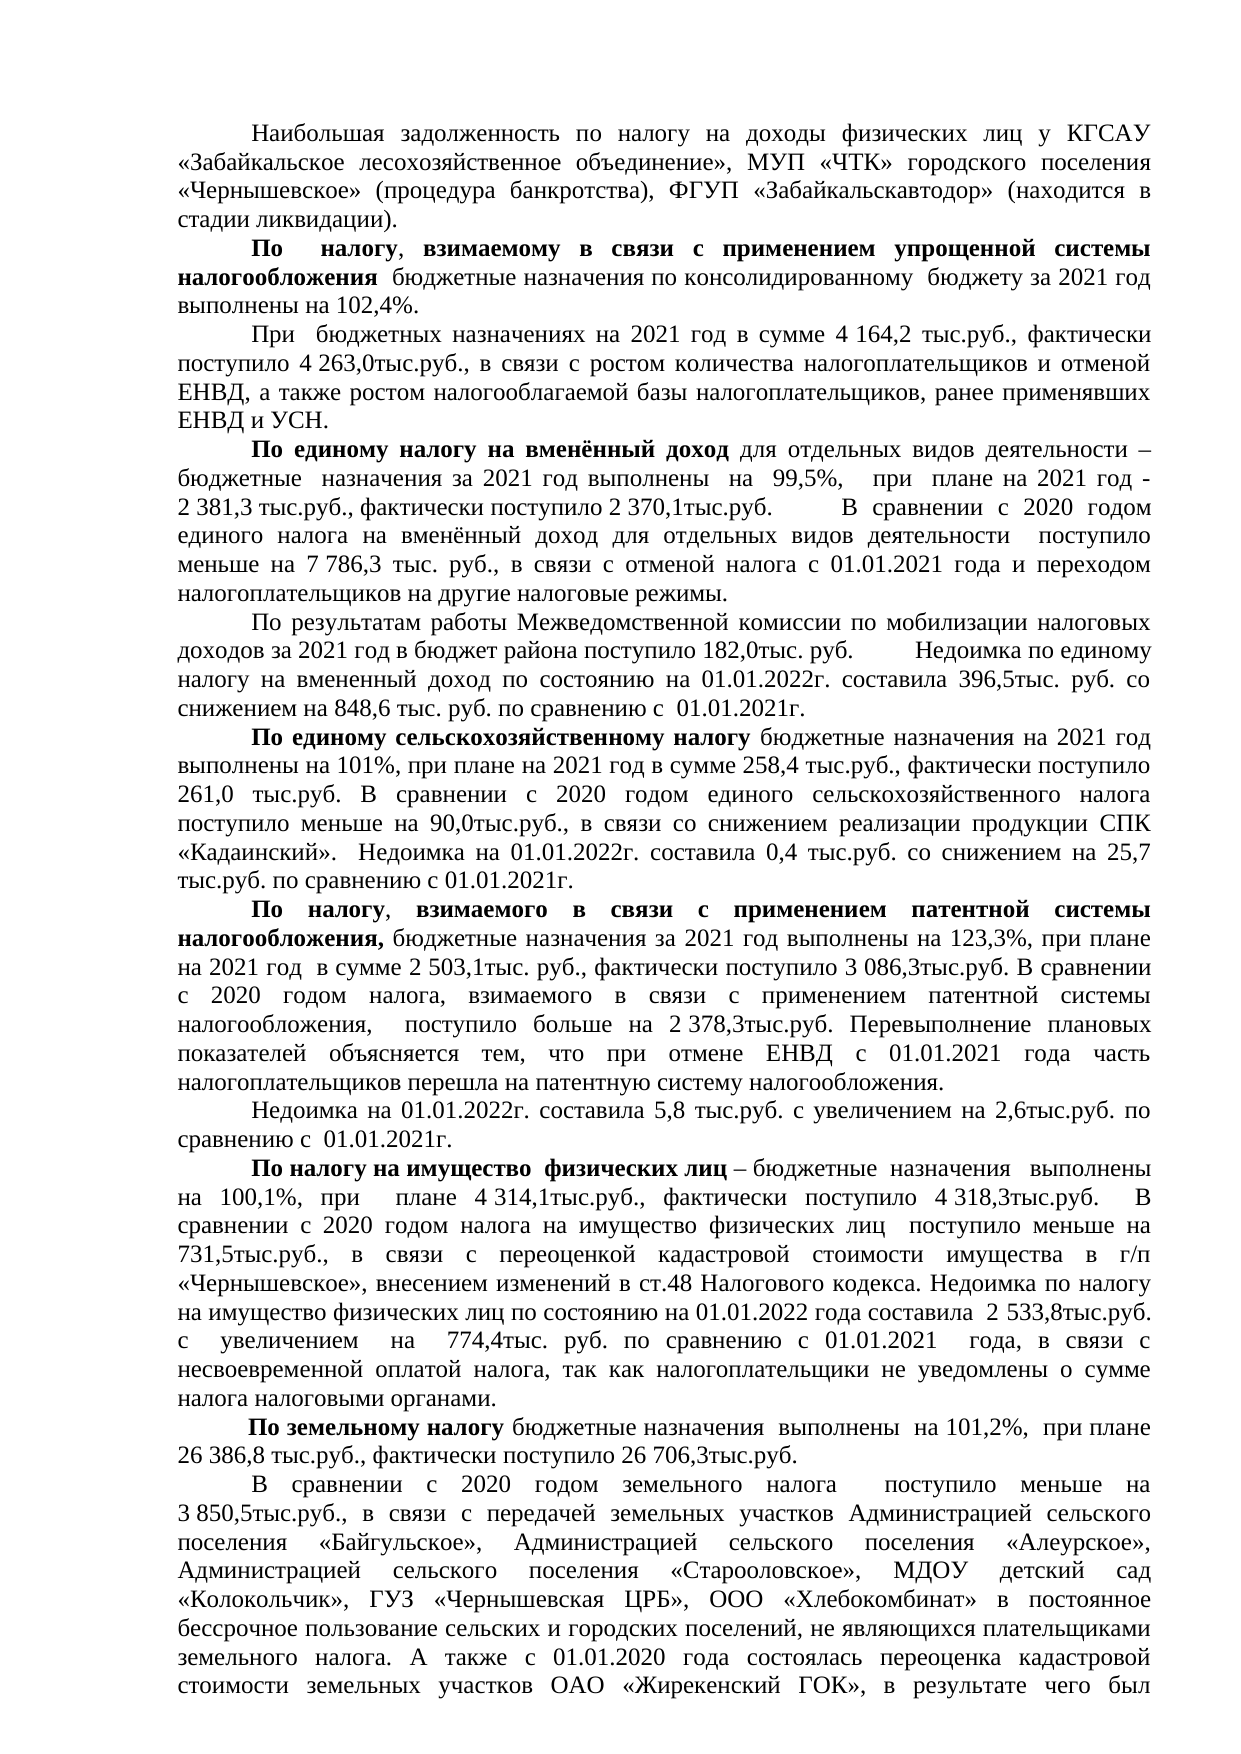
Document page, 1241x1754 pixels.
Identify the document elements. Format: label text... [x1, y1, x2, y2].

text По единому сельскохозяйственному налогу бюджетные назначения на 2021 год выполнены на 101%, при плане на 2021 год в сумме 258,4 тыс.руб., фактически поступило 261,0 тыс.руб. В сравнении с 2020 годом единого сельскохозяйственного налога поступило меньше на 90,0тыс.руб., в связи со снижением реализации продукции СПК «Кадаинский». Недоимка на 01.01.2022г. составила 0,4 тыс.руб. со снижением на 25,7 тыс.руб. по сравнению с 01.01.2021г. [177, 722, 1152, 894]
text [177, 1469, 1152, 1699]
text По результатам работы Межведомственной комиссии по мобилизации налоговых доходов за 2021 год в бюджет района поступило 182,0тыс. руб. Недоимка по единому налогу на вмененный доход по состоянию на 01.01.2022г. составила 396,5тыс. руб. со снижением на 848,6 тыс. руб. по сравнению с 01.01.2021г. [177, 607, 1152, 722]
text По земельному налогу бюджетные назначения выполнены на 101,2%, при плане 26 386,8 тыс.руб., фактически поступило 26 706,3тыс.руб. [177, 1412, 1152, 1469]
text При бюджетных назначениях на 2021 год в сумме 4 164,2 тыс.руб., фактически поступило 4 263,0тыс.руб., в связи с ростом количества налогоплательщиков и отменой ЕНВД, а также ростом налогооблагаемой базы налогоплательщиков, ранее применявших ЕНВД и УСН. [177, 319, 1152, 434]
text По налогу, взимаемого в связи с применением патентной системы налогообложения, бюджетные назначения за 2021 год выполнены на 123,3%, при плане на 2021 год в сумме 2 503,1тыс. руб., фактически поступило 3 086,3тыс.руб. В сравнении с 2020 годом налога, взимаемого в связи с применением патентной системы налогообложения, поступило больше на 2 378,3тыс.руб. Перевыполнение плановых показателей объясняется тем, что при отмене ЕНВД с 01.01.2021 года часть налогоплательщиков перешла на патентную систему налогообложения. [177, 894, 1152, 1096]
text По единому налогу на вменённый доход для отдельных видов деятельности – бюджетные назначения за 2021 год выполнены на 99,5%, при плане на 2021 год - 2 381,3 тыс.руб., фактически поступило 2 370,1тыс.руб. В сравнении с 2020 годом единого налога на вменённый доход для отдельных видов деятельности поступило меньше на 7 786,3 тыс. руб., в связи с отменой налога с 01.01.2021 года и переходом налогоплательщиков на другие налоговые режимы. [177, 434, 1152, 607]
text Наибольшая задолженность по налогу на доходы физических лиц у КГСАУ «Забайкальское лесохозяйственное объединение», МУП «ЧТК» городского поселения «Чернышевское» (процедура банкротства), ФГУП «Забайкальскавтодор» (находится в стадии ликвидации). [177, 118, 1152, 233]
text По налогу, взимаемому в связи с применением упрощенной системы налогообложения бюджетные назначения по консолидированному бюджету за 2021 год выполнены на 102,4%. [177, 233, 1152, 319]
text По налогу на имущество физических лиц – бюджетные назначения выполнены на 100,1%, при плане 4 314,1тыс.руб., фактически поступило 4 318,3тыс.руб. В сравнении с 2020 годом налога на имущество физических лиц поступило меньше на 731,5тыс.руб., в связи с переоценкой кадастровой стоимости имущества в г/п «Чернышевское», внесением изменений в ст.48 Налогового кодекса. Недоимка по налогу на имущество физических лиц по состоянию на 01.01.2022 года составила 2 533,8тыс.руб. с увеличением на 774,4тыс. руб. по сравнению с 01.01.2021 года, в связи с несвоевременной оплатой налога, так как налогоплательщики не уведомлены о сумме налога налоговыми органами. [177, 1153, 1152, 1412]
text Недоимка на 01.01.2022г. составила 5,8 тыс.руб. с увеличением на 2,6тыс.руб. по сравнению с 01.01.2021г. [177, 1096, 1152, 1153]
